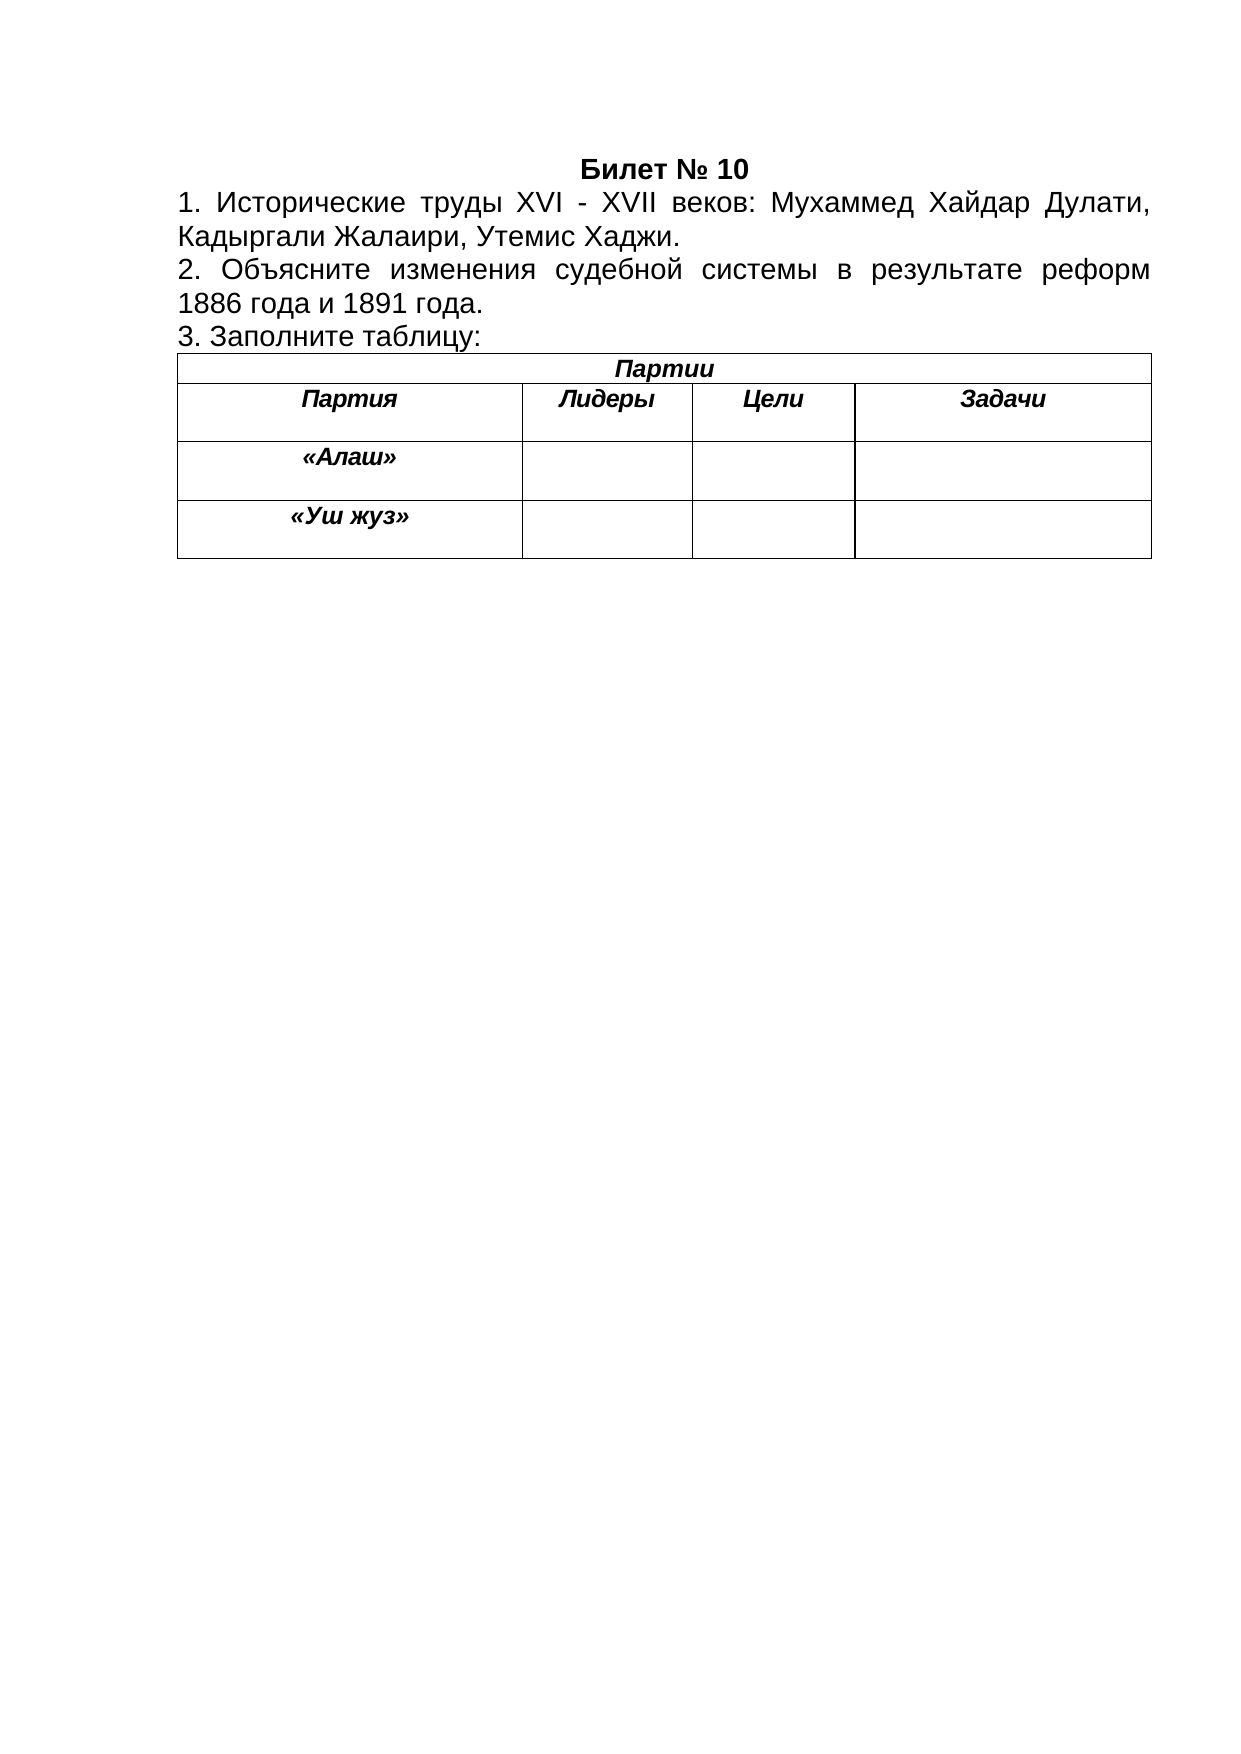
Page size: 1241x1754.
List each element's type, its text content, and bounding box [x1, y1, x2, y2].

list 3. Заполните таблицу: [177, 319, 1152, 353]
table_cell [856, 442, 1151, 500]
table_cell Цели [693, 384, 854, 441]
table_cell Партия [178, 384, 522, 441]
table_cell [856, 501, 1151, 558]
table_cell [523, 501, 692, 558]
table_cell Задачи [856, 384, 1151, 441]
table_header Партии [178, 354, 1151, 383]
table_cell [693, 442, 854, 500]
table_cell «Уш жуз» [178, 501, 522, 558]
table_cell [523, 442, 692, 500]
table_cell Лидеры [523, 384, 692, 441]
table_cell «Алаш» [178, 442, 522, 500]
list 2. Объясните изменения судебной системы в результате реформ 1886 года и 1891 года. [177, 252, 1152, 319]
list Билет № 10 [177, 152, 1152, 185]
table_cell [693, 501, 854, 558]
list 1. Исторические труды XVI - XVII веков: Мухаммед Хайдар Дулати, Кадыргали Жалаири, Утемис Хаджи. [177, 185, 1152, 252]
